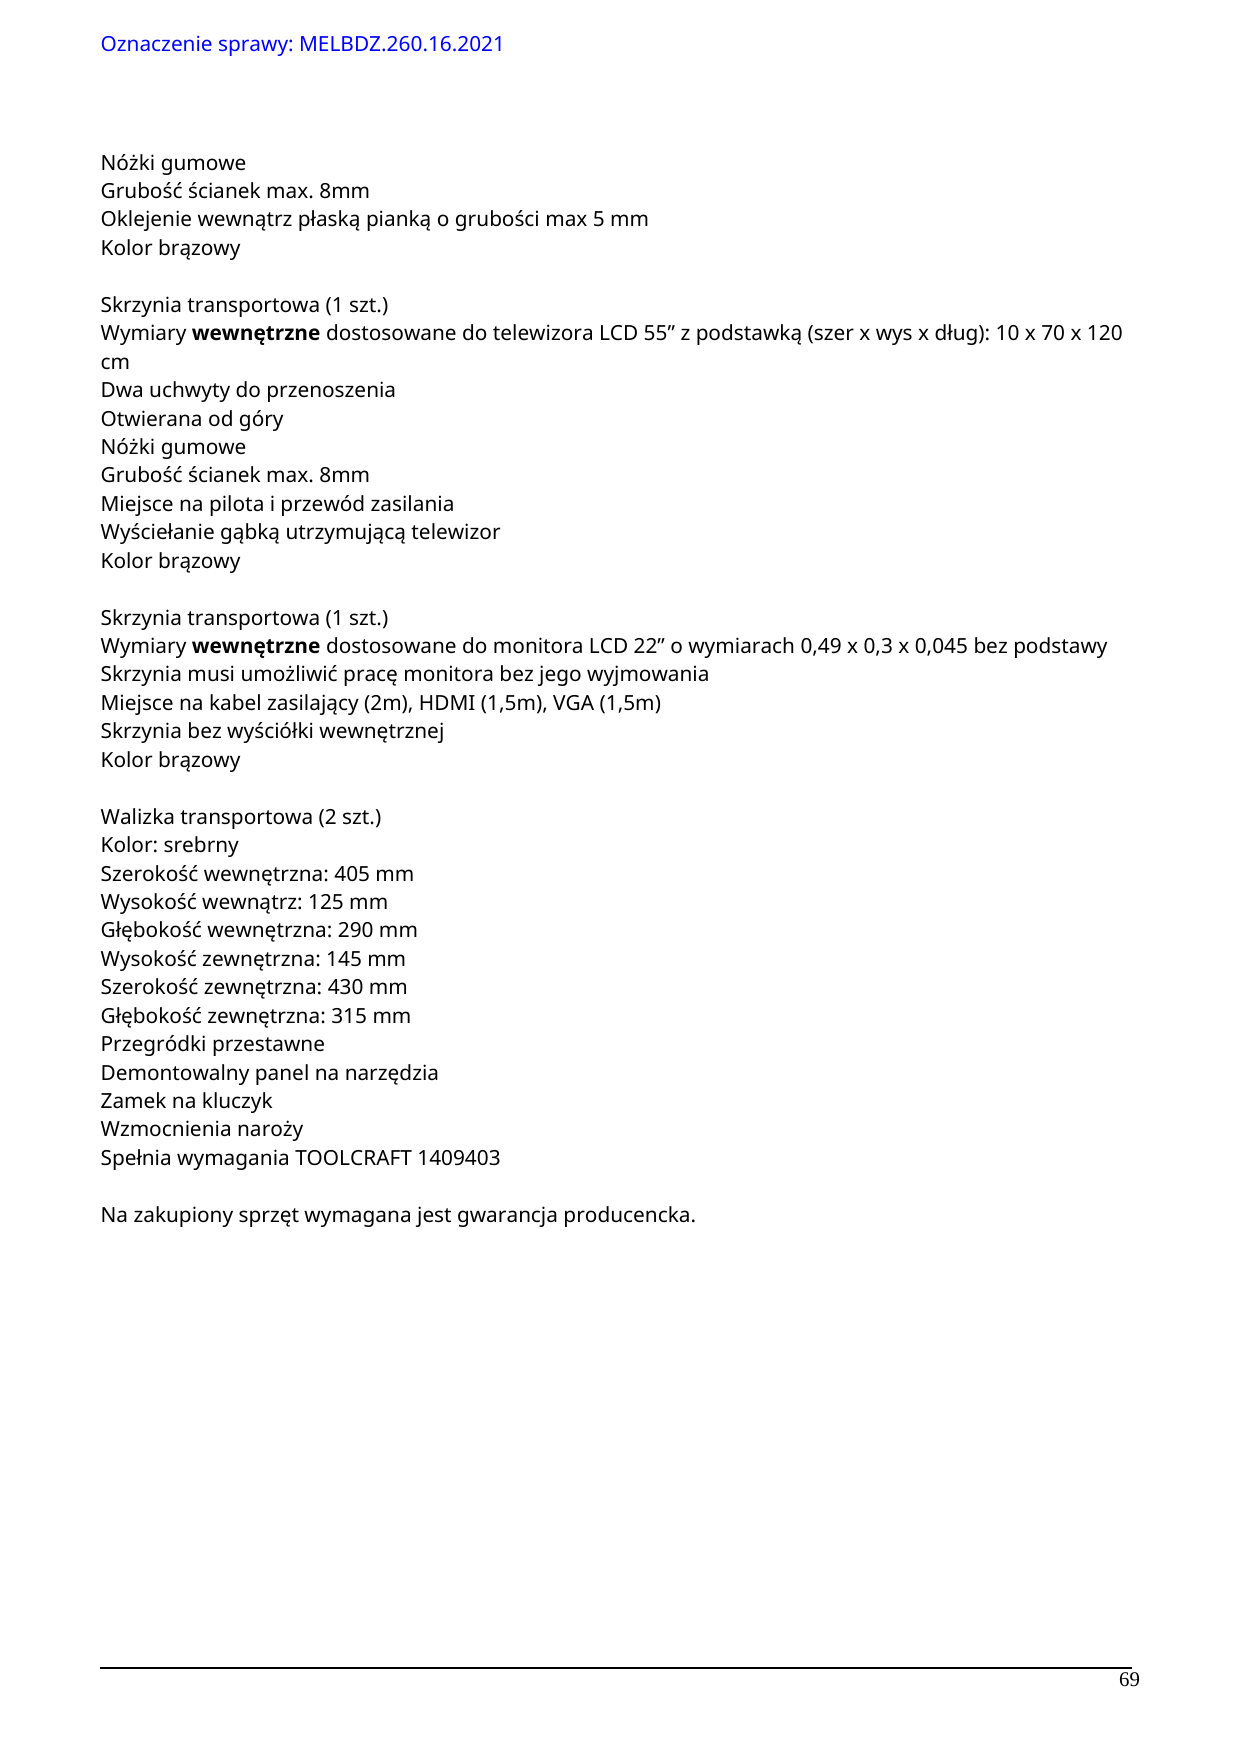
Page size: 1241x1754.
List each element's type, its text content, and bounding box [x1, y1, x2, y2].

text Skrzynia bez wyściółki wewnętrznej [100, 716, 1140, 745]
text Walizka transportowa (2 szt.) [100, 802, 1140, 830]
text Dwa uchwyty do przenoszenia [100, 375, 1140, 404]
text Szerokość wewnętrzna: 405 mm [100, 859, 1140, 887]
text Oklejenie wewnątrz płaską pianką o grubości max 5 mm [100, 204, 1140, 233]
text Otwierana od góry [100, 404, 1140, 432]
text Zamek na kluczyk [100, 1086, 1140, 1114]
text Wzmocnienia naroży [100, 1114, 1140, 1143]
text Grubość ścianek max. 8mm [100, 461, 1140, 489]
text Głębokość wewnętrzna: 290 mm [100, 916, 1140, 944]
text Skrzynia musi umożliwić pracę monitora bez jego wyjmowania [100, 659, 1140, 688]
text Kolor brązowy [100, 745, 1140, 773]
text Wymiary wewnętrzne dostosowane do telewizora LCD 55” z podstawką (szer x wys x dług): 10 x 70 x 120 cm [100, 318, 1140, 375]
text Skrzynia transportowa (1 szt.) [100, 603, 1140, 631]
text Szerokość zewnętrzna: 430 mm [100, 972, 1140, 1001]
text Nóżki gumowe [100, 432, 1140, 461]
text Przegródki przestawne [100, 1029, 1140, 1058]
text Grubość ścianek max. 8mm [100, 176, 1140, 204]
text Kolor: srebrny [100, 830, 1140, 859]
text Nóżki gumowe [100, 148, 1140, 176]
text Wysokość wewnątrz: 125 mm [100, 887, 1140, 916]
text Wyściełanie gąbką utrzymującą telewizor [100, 517, 1140, 546]
text Kolor brązowy [100, 233, 1140, 261]
text Wymiary wewnętrzne dostosowane do monitora LCD 22” o wymiarach 0,49 x 0,3 x 0,045 bez podstawy [100, 631, 1140, 659]
text Głębokość zewnętrzna: 315 mm [100, 1001, 1140, 1029]
text Skrzynia transportowa (1 szt.) [100, 290, 1140, 318]
text Kolor brązowy [100, 546, 1140, 574]
text Miejsce na kabel zasilający (2m), HDMI (1,5m), VGA (1,5m) [100, 688, 1140, 716]
text Wysokość zewnętrzna: 145 mm [100, 944, 1140, 972]
text Spełnia wymagania TOOLCRAFT 1409403 [100, 1143, 1140, 1171]
text Na zakupiony sprzęt wymagana jest gwarancja producencka. [100, 1200, 1140, 1228]
text Demontowalny panel na narzędzia [100, 1058, 1140, 1086]
text Miejsce na pilota i przewód zasilania [100, 489, 1140, 517]
